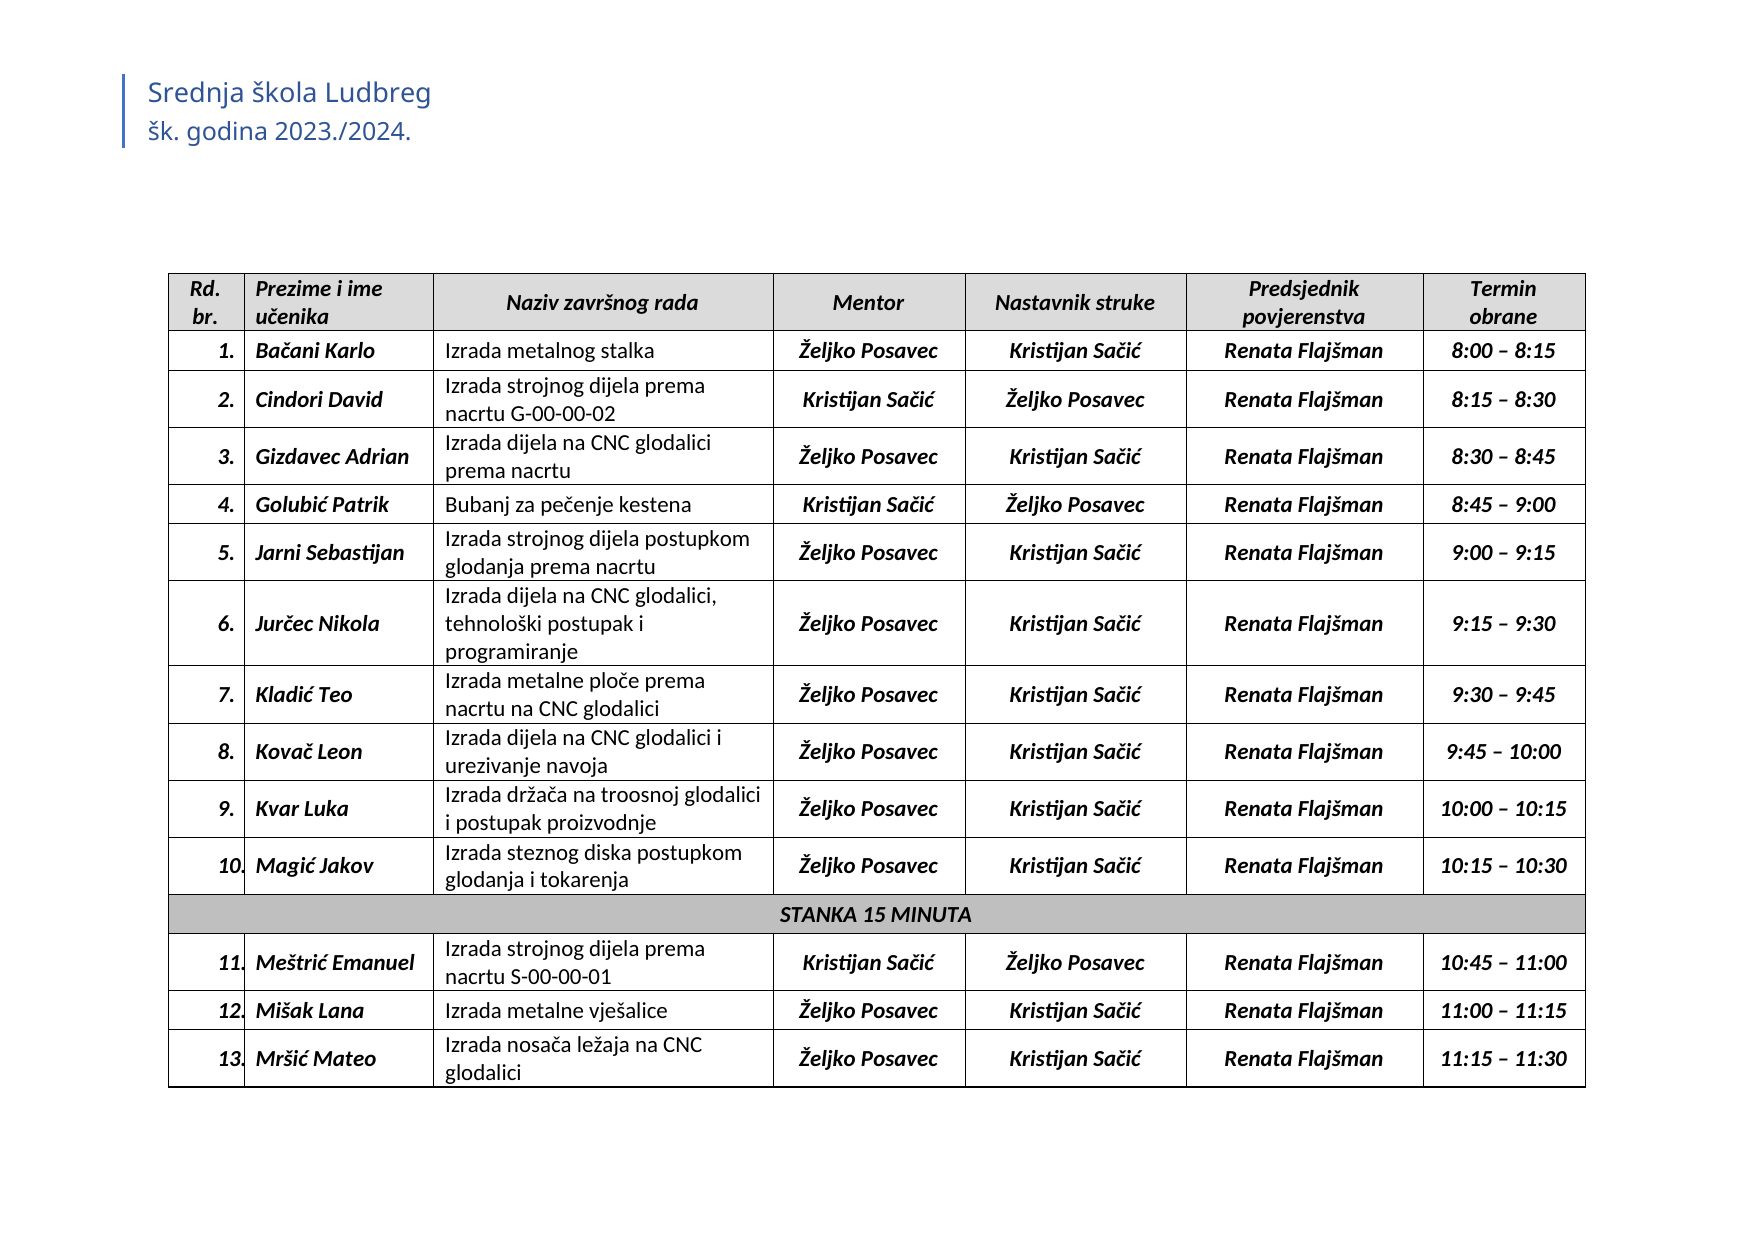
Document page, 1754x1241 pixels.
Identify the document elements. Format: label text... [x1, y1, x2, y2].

table_header Naziv završnog rada [434, 274, 773, 330]
table_cell Izrada strojnog dijela postupkom glodanja prema nacrtu [434, 524, 773, 580]
table_cell Željko Posavec [966, 934, 1186, 990]
table_cell Željko Posavec [774, 331, 965, 370]
table_cell Renata Flajšman [1187, 838, 1423, 894]
table_cell Kristijan Sačić [774, 934, 965, 990]
table_cell Renata Flajšman [1187, 371, 1423, 427]
table_cell [169, 331, 244, 370]
table_cell Renata Flajšman [1187, 724, 1423, 779]
table_cell Izrada držača na troosnoj glodalici i postupak proizvodnje [434, 781, 773, 837]
table_cell Izrada dijela na CNC glodalici, tehnološki postupak i programiranje [434, 581, 773, 665]
table_cell [169, 371, 244, 427]
table_cell Izrada metalne vješalice [434, 991, 773, 1029]
table_cell Kladić Teo [245, 666, 433, 722]
table_cell Renata Flajšman [1187, 331, 1423, 370]
table_cell 10:00 – 10:15 [1424, 781, 1585, 837]
table_cell Željko Posavec [774, 524, 965, 580]
table_cell Željko Posavec [966, 485, 1186, 523]
table_cell Kristijan Sačić [966, 524, 1186, 580]
table_cell Kristijan Sačić [966, 581, 1186, 665]
table_header Prezime i ime učenika [245, 274, 433, 330]
table_cell [169, 1030, 244, 1086]
table_cell 8:15 – 8:30 [1424, 371, 1585, 427]
table_cell 10:45 – 11:00 [1424, 934, 1585, 990]
table_cell 11:00 – 11:15 [1424, 991, 1585, 1029]
table_cell Renata Flajšman [1187, 428, 1423, 484]
table_cell Kristijan Sačić [966, 428, 1186, 484]
table_cell Renata Flajšman [1187, 485, 1423, 523]
table_cell Mišak Lana [245, 991, 433, 1029]
table_cell Željko Posavec [774, 838, 965, 894]
table_cell Izrada dijela na CNC glodalici prema nacrtu [434, 428, 773, 484]
table_cell Željko Posavec [774, 428, 965, 484]
table_cell Kristijan Sačić [966, 1030, 1186, 1086]
table_cell Kristijan Sačić [966, 781, 1186, 837]
table_cell 9:45 – 10:00 [1424, 724, 1585, 779]
table_cell Željko Posavec [774, 781, 965, 837]
table_cell [169, 524, 244, 580]
table_cell 9:00 – 9:15 [1424, 524, 1585, 580]
table_cell [169, 934, 244, 990]
table_cell Željko Posavec [774, 1030, 965, 1086]
table_cell 8:45 – 9:00 [1424, 485, 1585, 523]
table_cell 9:30 – 9:45 [1424, 666, 1585, 722]
table_cell [169, 666, 244, 722]
table_cell Renata Flajšman [1187, 1030, 1423, 1086]
table_cell [169, 581, 244, 665]
table_cell Bubanj za pečenje kestena [434, 485, 773, 523]
table_cell Kristijan Sačić [966, 838, 1186, 894]
table_cell Željko Posavec [774, 991, 965, 1029]
table_cell Jurčec Nikola [245, 581, 433, 665]
table_cell [169, 781, 244, 837]
table_header Nastavnik struke [966, 274, 1186, 330]
table_cell Izrada metalne ploče prema nacrtu na CNC glodalici [434, 666, 773, 722]
table_cell 10:15 – 10:30 [1424, 838, 1585, 894]
table_cell Cindori David [245, 371, 433, 427]
table_cell Renata Flajšman [1187, 666, 1423, 722]
table_cell Renata Flajšman [1187, 991, 1423, 1029]
table_cell Bačani Karlo [245, 331, 433, 370]
table_cell Kristijan Sačić [966, 331, 1186, 370]
table_cell Željko Posavec [774, 666, 965, 722]
table_cell Kristijan Sačić [966, 991, 1186, 1029]
table_cell 9:15 – 9:30 [1424, 581, 1585, 665]
table_cell Kvar Luka [245, 781, 433, 837]
table_cell Meštrić Emanuel [245, 934, 433, 990]
table_cell 8:30 – 8:45 [1424, 428, 1585, 484]
table_cell Izrada metalnog stalka [434, 331, 773, 370]
table_cell Mršić Mateo [245, 1030, 433, 1086]
table_cell Kristijan Sačić [966, 666, 1186, 722]
table_cell Kovač Leon [245, 724, 433, 779]
table_header Rd. br. [169, 274, 244, 330]
table_header Termin obrane [1424, 274, 1585, 330]
table_cell Željko Posavec [966, 371, 1186, 427]
table_cell [169, 838, 244, 894]
table_cell Jarni Sebastijan [245, 524, 433, 580]
table_cell [169, 724, 244, 779]
table_header Mentor [774, 274, 965, 330]
table_cell Kristijan Sačić [774, 371, 965, 427]
table_cell Gizdavec Adrian [245, 428, 433, 484]
table_cell Renata Flajšman [1187, 781, 1423, 837]
table_cell Izrada dijela na CNC glodalici i urezivanje navoja [434, 724, 773, 779]
table_cell STANKA 15 MINUTA [169, 895, 1585, 933]
table_cell [169, 485, 244, 523]
table_cell Magić Jakov [245, 838, 433, 894]
table_cell Renata Flajšman [1187, 581, 1423, 665]
table_cell [169, 428, 244, 484]
table_cell Izrada strojnog dijela prema nacrtu G-00-00-02 [434, 371, 773, 427]
table_cell Golubić Patrik [245, 485, 433, 523]
table_cell [169, 991, 244, 1029]
table_header Predsjednik povjerenstva [1187, 274, 1423, 330]
table_cell Željko Posavec [774, 581, 965, 665]
table_cell Renata Flajšman [1187, 524, 1423, 580]
table_cell Kristijan Sačić [774, 485, 965, 523]
table_cell Izrada strojnog dijela prema nacrtu S-00-00-01 [434, 934, 773, 990]
table_cell Kristijan Sačić [966, 724, 1186, 779]
table_cell Izrada nosača ležaja na CNC glodalici [434, 1030, 773, 1086]
table_cell Željko Posavec [774, 724, 965, 779]
table_cell Izrada steznog diska postupkom glodanja i tokarenja [434, 838, 773, 894]
table_cell 11:15 – 11:30 [1424, 1030, 1585, 1086]
table_cell 8:00 – 8:15 [1424, 331, 1585, 370]
table_cell Renata Flajšman [1187, 934, 1423, 990]
